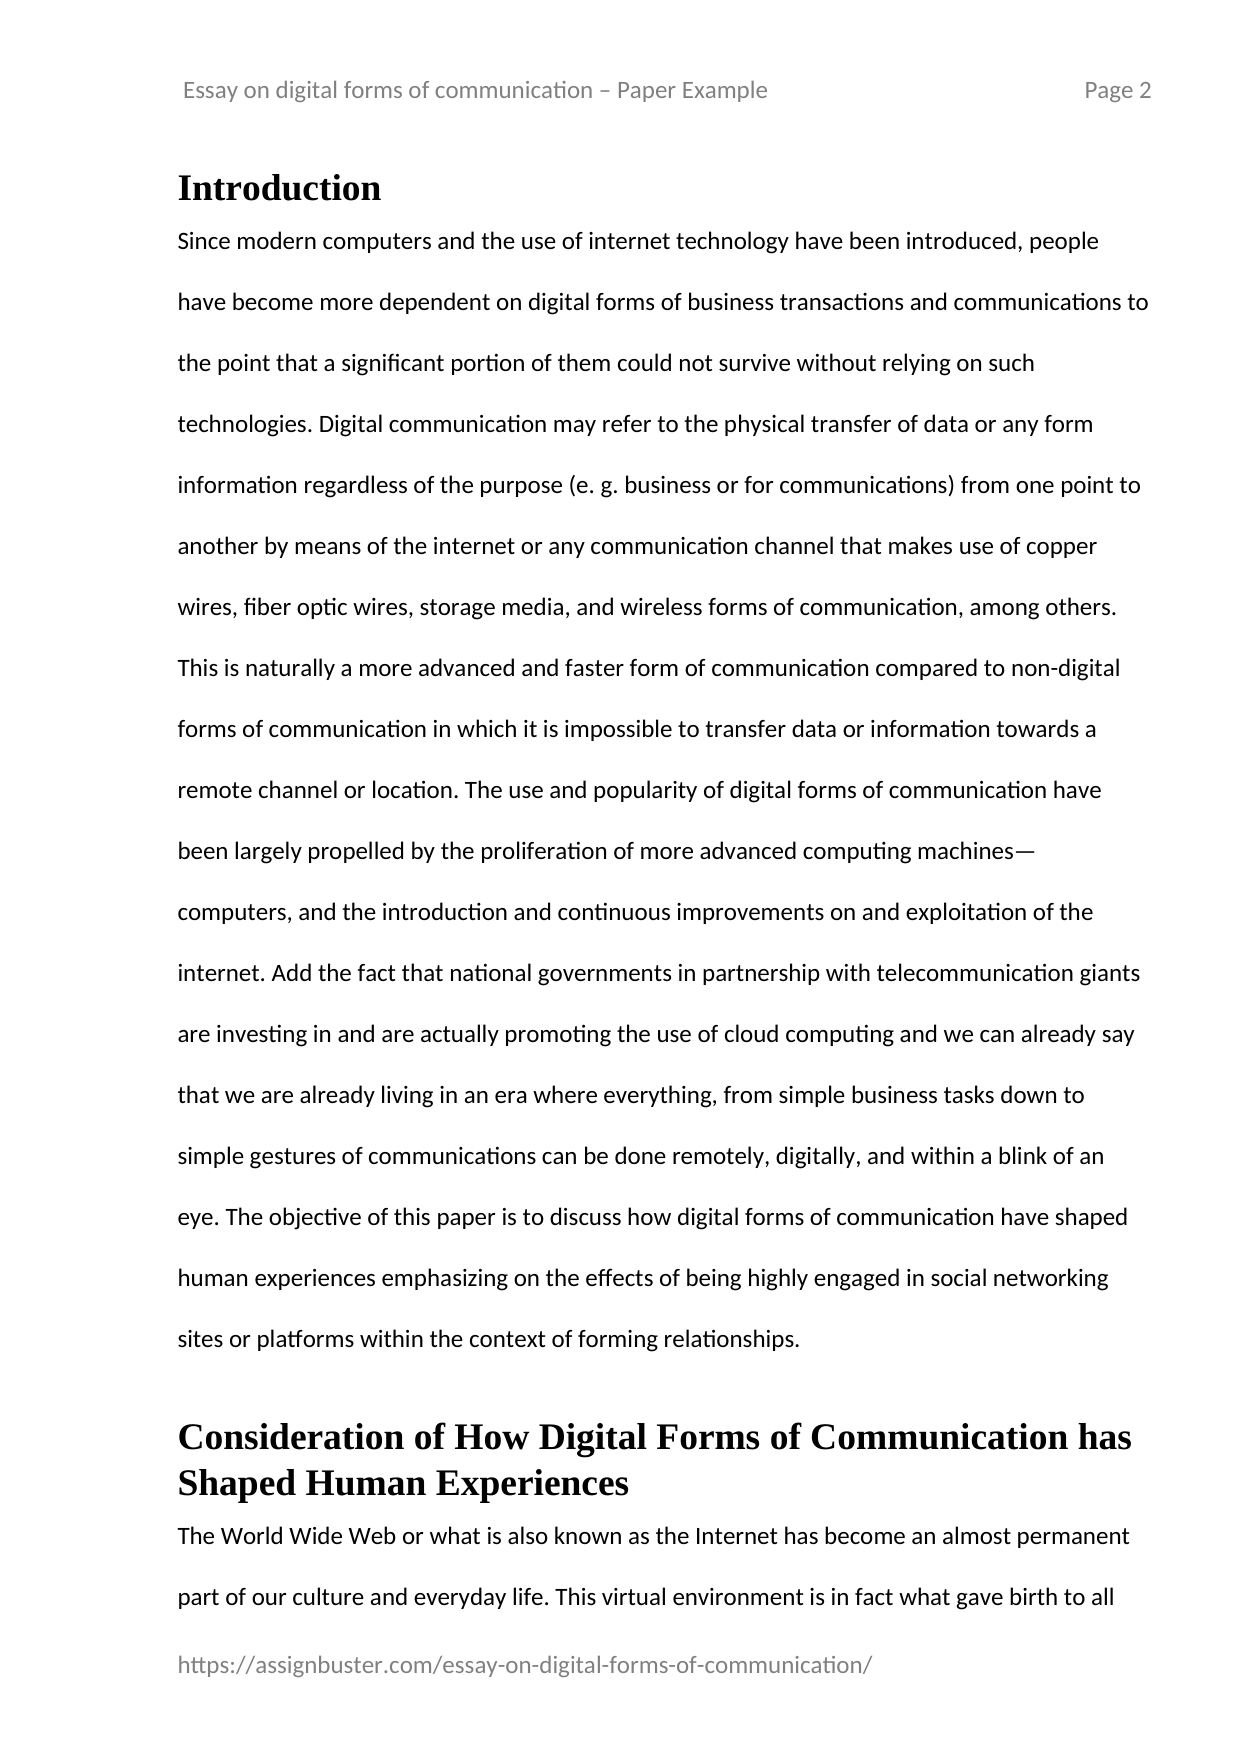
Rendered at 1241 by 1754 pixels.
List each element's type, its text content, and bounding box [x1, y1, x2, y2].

subtitle Consideration of How Digital Forms of Communication has Shaped Human Experiences [177, 1414, 1152, 1504]
subtitle Introduction [177, 166, 1152, 209]
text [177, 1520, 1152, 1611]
text Since modern computers and the use of internet technology have been introduced, people have become more dependent on digital forms of business transactions and communications to the point that a significant portion of them could not survive without relying on such technologies. Digital communication may refer to the physical transfer of data or any form information regardless of the purpose (e. g. business or for communications) from one point to another by means of the internet or any communication channel that makes use of copper wires, fiber optic wires, storage media, and wireless forms of communication, among others. This is naturally a more advanced and faster form of communication compared to non-digital forms of communication in which it is impossible to transfer data or information towards a remote channel or location. The use and popularity of digital forms of communication have been largely propelled by the proliferation of more advanced computing machines—computers, and the introduction and continuous improvements on and exploitation of the internet. Add the fact that national governments in partnership with telecommunication giants are investing in and are actually promoting the use of cloud computing and we can already say that we are already living in an era where everything, from simple business tasks down to simple gestures of communications can be done remotely, digitally, and within a blink of an eye. The objective of this paper is to discuss how digital forms of communication have shaped human experiences emphasizing on the effects of being highly engaged in social networking sites or platforms within the context of forming relationships. [177, 225, 1152, 1354]
